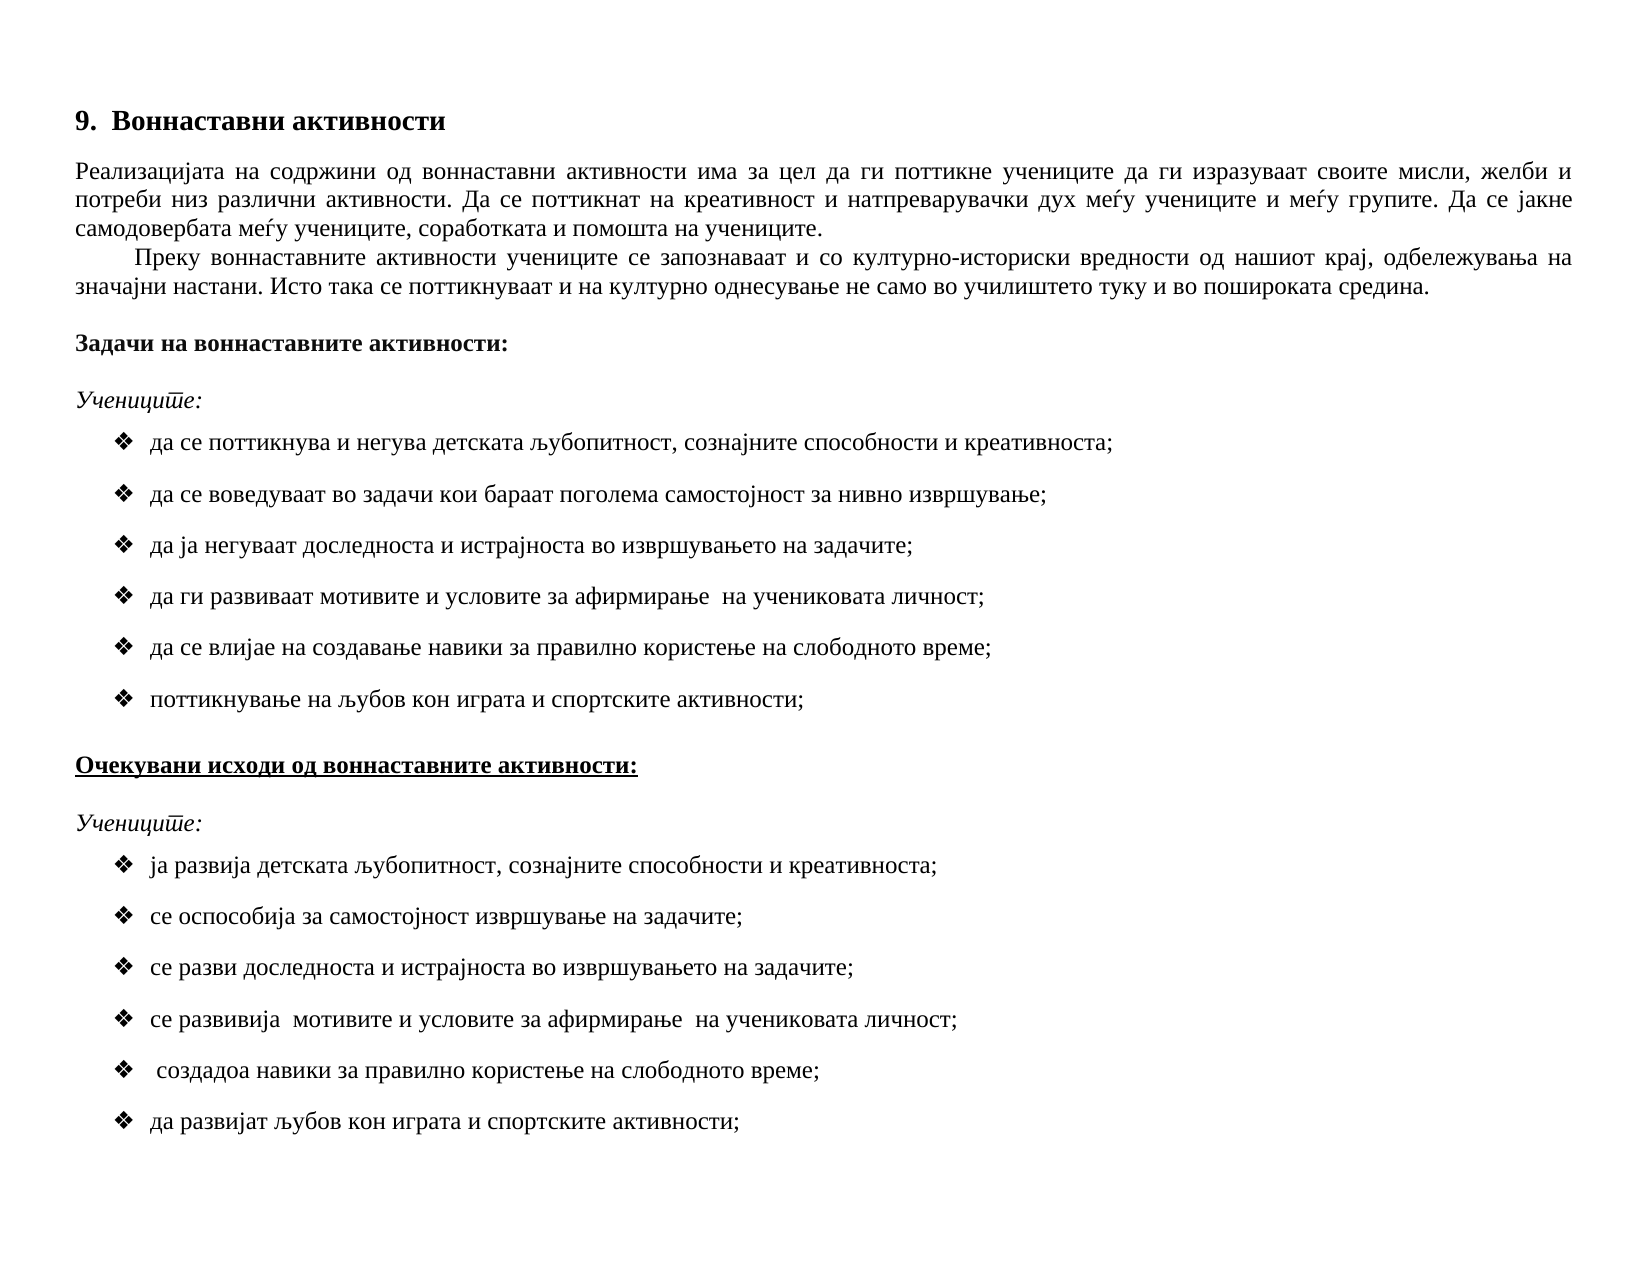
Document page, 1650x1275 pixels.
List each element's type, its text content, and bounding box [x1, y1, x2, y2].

list да ги развиваат мотивите и условите за афирмирање на учениковата личност; [112, 568, 1575, 619]
list да се поттикнува и негува детската љубопитност, сознајните способности и креативноста; [112, 414, 1575, 465]
list да развијат љубов кон играта и спортските активности; [112, 1093, 1575, 1144]
text Учениците: [75, 808, 1575, 836]
list да се воведуваат во задачи кои бараат поголема самостојност за нивно извршување; [112, 465, 1575, 516]
list ја развија детската љубопитност, сознајните способности и креативноста; [112, 836, 1575, 888]
list се разви доследноста и истрајноста во извршувањето на задачите; [112, 939, 1575, 990]
list се развивија мотивите и условите за афирмирање на учениковата личност; [112, 990, 1575, 1041]
list се оспособија за самостојност извршување на задачите; [112, 888, 1575, 939]
text Реализацијата на содржини од воннаставни активности има за цел да ги поттикне учениците да ги изразуваат своите мисли, желби и потреби низ различни активности. Да се поттикнат на креативност и натпреварувачки дух меѓу учениците и меѓу групите. Да се јакне самодовербата меѓу учениците, соработката и помошта на учениците. [75, 156, 1575, 242]
text Задачи на воннаставните активности: [75, 328, 1575, 357]
list да се влијае на создавање навики за правилно користење на слободното време; [112, 619, 1575, 670]
text Учениците: [75, 385, 1575, 414]
list да ја негуваат доследноста и истрајноста во извршувањето на задачите; [112, 516, 1575, 568]
list создадоа навики за правилно користење на слободното време; [112, 1041, 1575, 1093]
text Преку воннаставните активности учениците се запознаваат и со културно-историски вредности од нашиот крај, одбележувања на значајни настани. Исто така се поттикнуваат и на културно однесување не само во училиштето туку и во пошироката средина. [75, 242, 1575, 299]
list поттикнување на љубов кон играта и спортските активности; [112, 670, 1575, 721]
text Очекувани исходи од воннаставните активности: [75, 750, 1575, 779]
text 9. Воннаставни активности [75, 103, 1575, 137]
